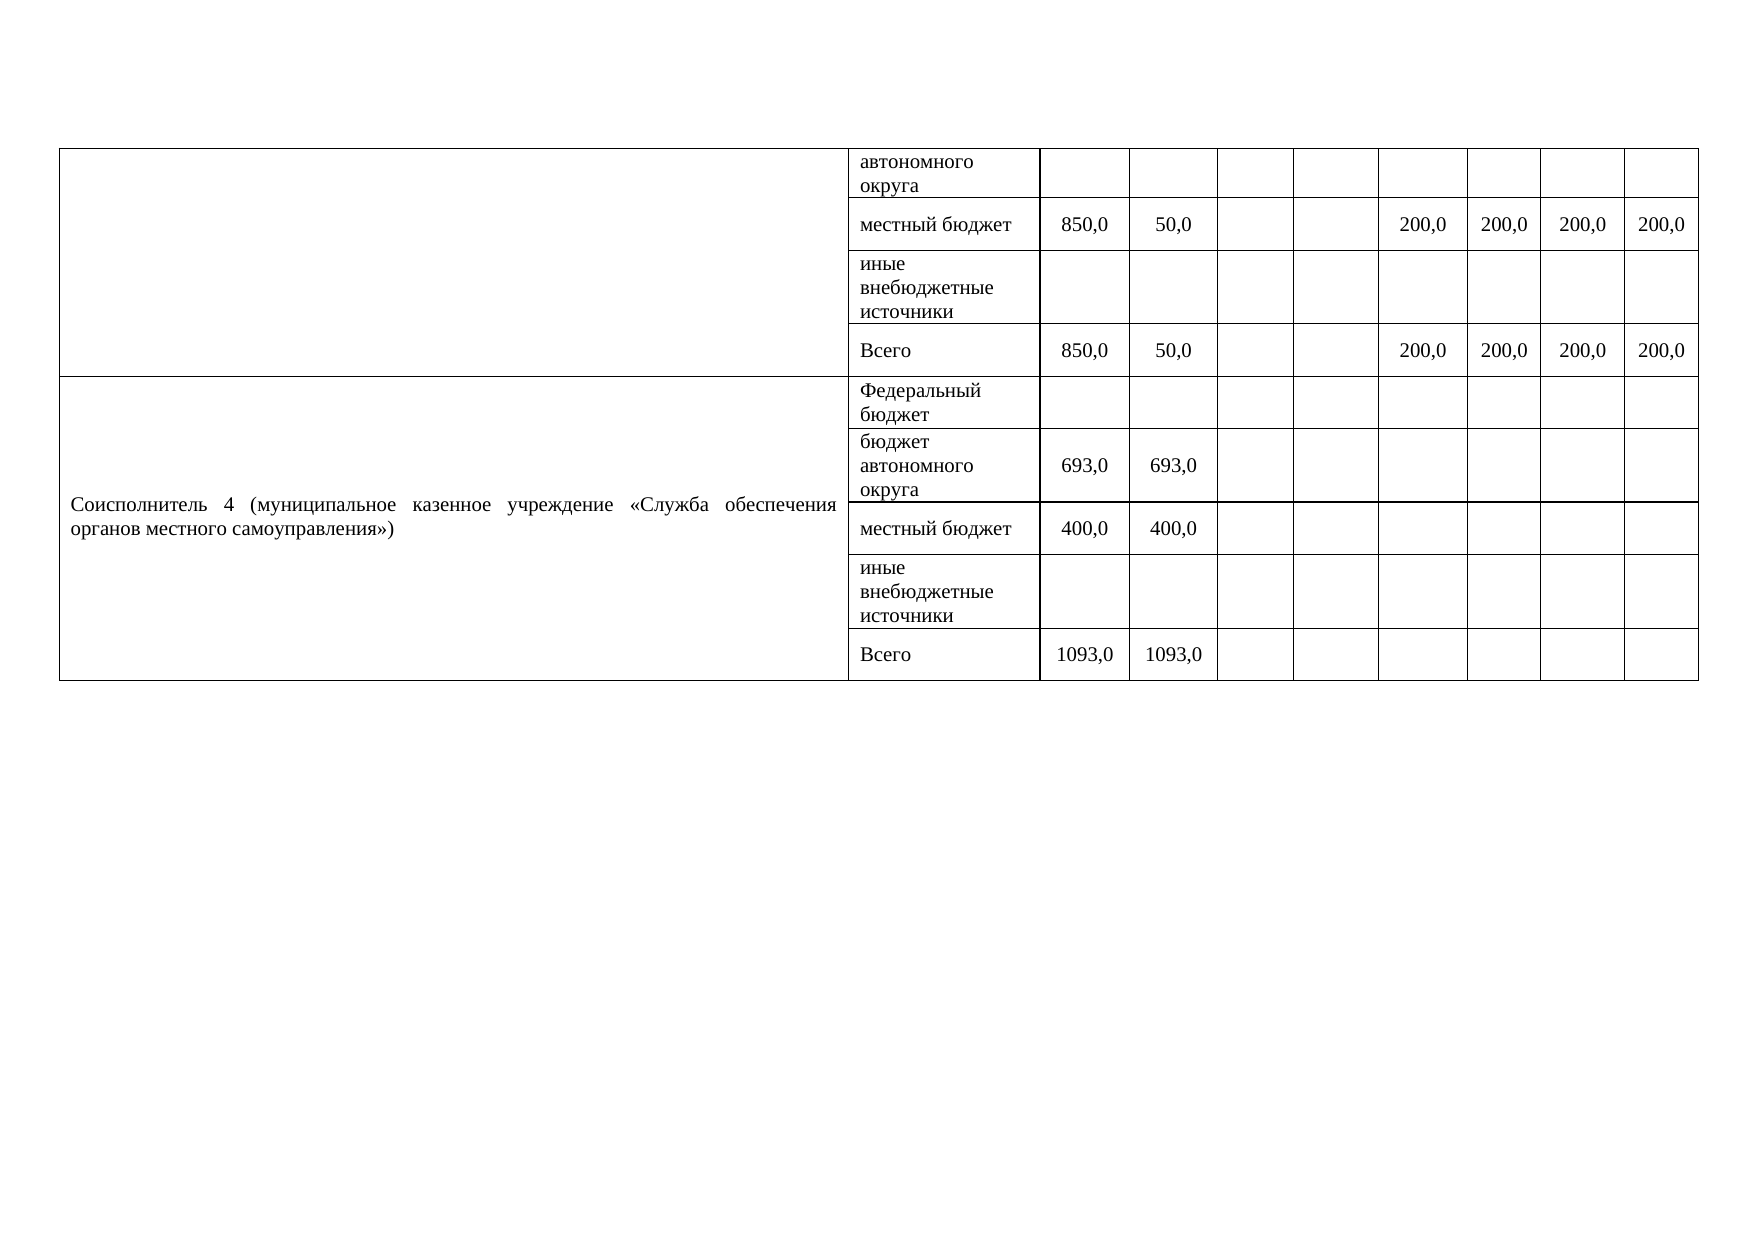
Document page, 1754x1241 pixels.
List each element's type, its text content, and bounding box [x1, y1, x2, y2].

table_cell [1218, 629, 1293, 680]
table_cell [1379, 377, 1467, 428]
table_cell Всего [849, 324, 1039, 376]
table_cell [1468, 503, 1540, 554]
table_cell 693,0 [1041, 429, 1129, 501]
table_cell [1625, 429, 1698, 501]
table_cell [1294, 324, 1378, 376]
table_cell [1625, 629, 1698, 680]
table_cell [1294, 555, 1378, 627]
table_cell [1541, 251, 1624, 323]
table_cell [1218, 429, 1293, 501]
table_cell [1541, 629, 1624, 680]
table_cell 693,0 [1130, 429, 1217, 501]
table_cell [1130, 251, 1217, 323]
table_cell [1541, 377, 1624, 428]
table_cell [1130, 555, 1217, 627]
table_cell [1468, 377, 1540, 428]
table_cell [1468, 555, 1540, 627]
table_cell 50,0 [1130, 198, 1217, 249]
table_cell 200,0 [1625, 198, 1698, 249]
table_cell [1379, 149, 1467, 197]
table_cell [1625, 251, 1698, 323]
table_cell [1541, 429, 1624, 501]
table_cell [1218, 324, 1293, 376]
table_cell [1294, 629, 1378, 680]
table_cell 850,0 [1041, 198, 1129, 249]
table_cell 200,0 [1379, 324, 1467, 376]
table_cell 200,0 [1541, 324, 1624, 376]
table_cell [1294, 377, 1378, 428]
table_cell бюджет автономного округа [849, 429, 1039, 501]
table_cell иные внебюджетные источники [849, 555, 1039, 627]
table_cell [1130, 377, 1217, 428]
table_cell [1294, 429, 1378, 501]
table_cell местный бюджет [849, 503, 1039, 554]
table_cell 400,0 [1041, 503, 1129, 554]
table_cell 50,0 [1130, 324, 1217, 376]
table_cell [1379, 503, 1467, 554]
table_cell [1541, 555, 1624, 627]
table_cell [1041, 377, 1129, 428]
table_cell [1218, 377, 1293, 428]
table_cell 1093,0 [1130, 629, 1217, 680]
table_cell [1541, 503, 1624, 554]
table_cell [1625, 503, 1698, 554]
table_cell [1379, 429, 1467, 501]
table_cell [1294, 251, 1378, 323]
table_cell [1468, 629, 1540, 680]
table_cell [1379, 629, 1467, 680]
table_cell иные внебюджетные источники [849, 251, 1039, 323]
table_cell [1468, 149, 1540, 197]
table_cell [1294, 149, 1378, 197]
table_cell 200,0 [1468, 324, 1540, 376]
table_cell [1294, 198, 1378, 249]
table_cell [1041, 251, 1129, 323]
table_cell 200,0 [1541, 198, 1624, 249]
table_cell [1218, 503, 1293, 554]
table_cell [1294, 503, 1378, 554]
table_cell 200,0 [1468, 198, 1540, 249]
table_cell 200,0 [1625, 324, 1698, 376]
table_cell [1218, 198, 1293, 249]
table_cell 1093,0 [1041, 629, 1129, 680]
table_cell 200,0 [1379, 198, 1467, 249]
table_cell [1625, 149, 1698, 197]
table_cell 400,0 [1130, 503, 1217, 554]
table_cell 850,0 [1041, 324, 1129, 376]
table_cell Соисполнитель 4 (муниципальное казенное учреждение «Служба обеспечения органов местного самоуправления») [60, 377, 848, 680]
table_cell [1625, 377, 1698, 428]
table_cell [1541, 149, 1624, 197]
table_cell [1468, 251, 1540, 323]
table_cell [1041, 555, 1129, 627]
table_cell [1218, 555, 1293, 627]
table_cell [849, 149, 1039, 197]
table_cell [1625, 555, 1698, 627]
table_cell [1218, 251, 1293, 323]
table_cell [1218, 149, 1293, 197]
table_cell Всего [849, 629, 1039, 680]
table_cell Федеральный бюджет [849, 377, 1039, 428]
table_cell [1468, 429, 1540, 501]
table_cell [1379, 555, 1467, 627]
table_cell местный бюджет [849, 198, 1039, 249]
table_cell [1041, 149, 1129, 197]
table_cell [1379, 251, 1467, 323]
table_cell [1130, 149, 1217, 197]
